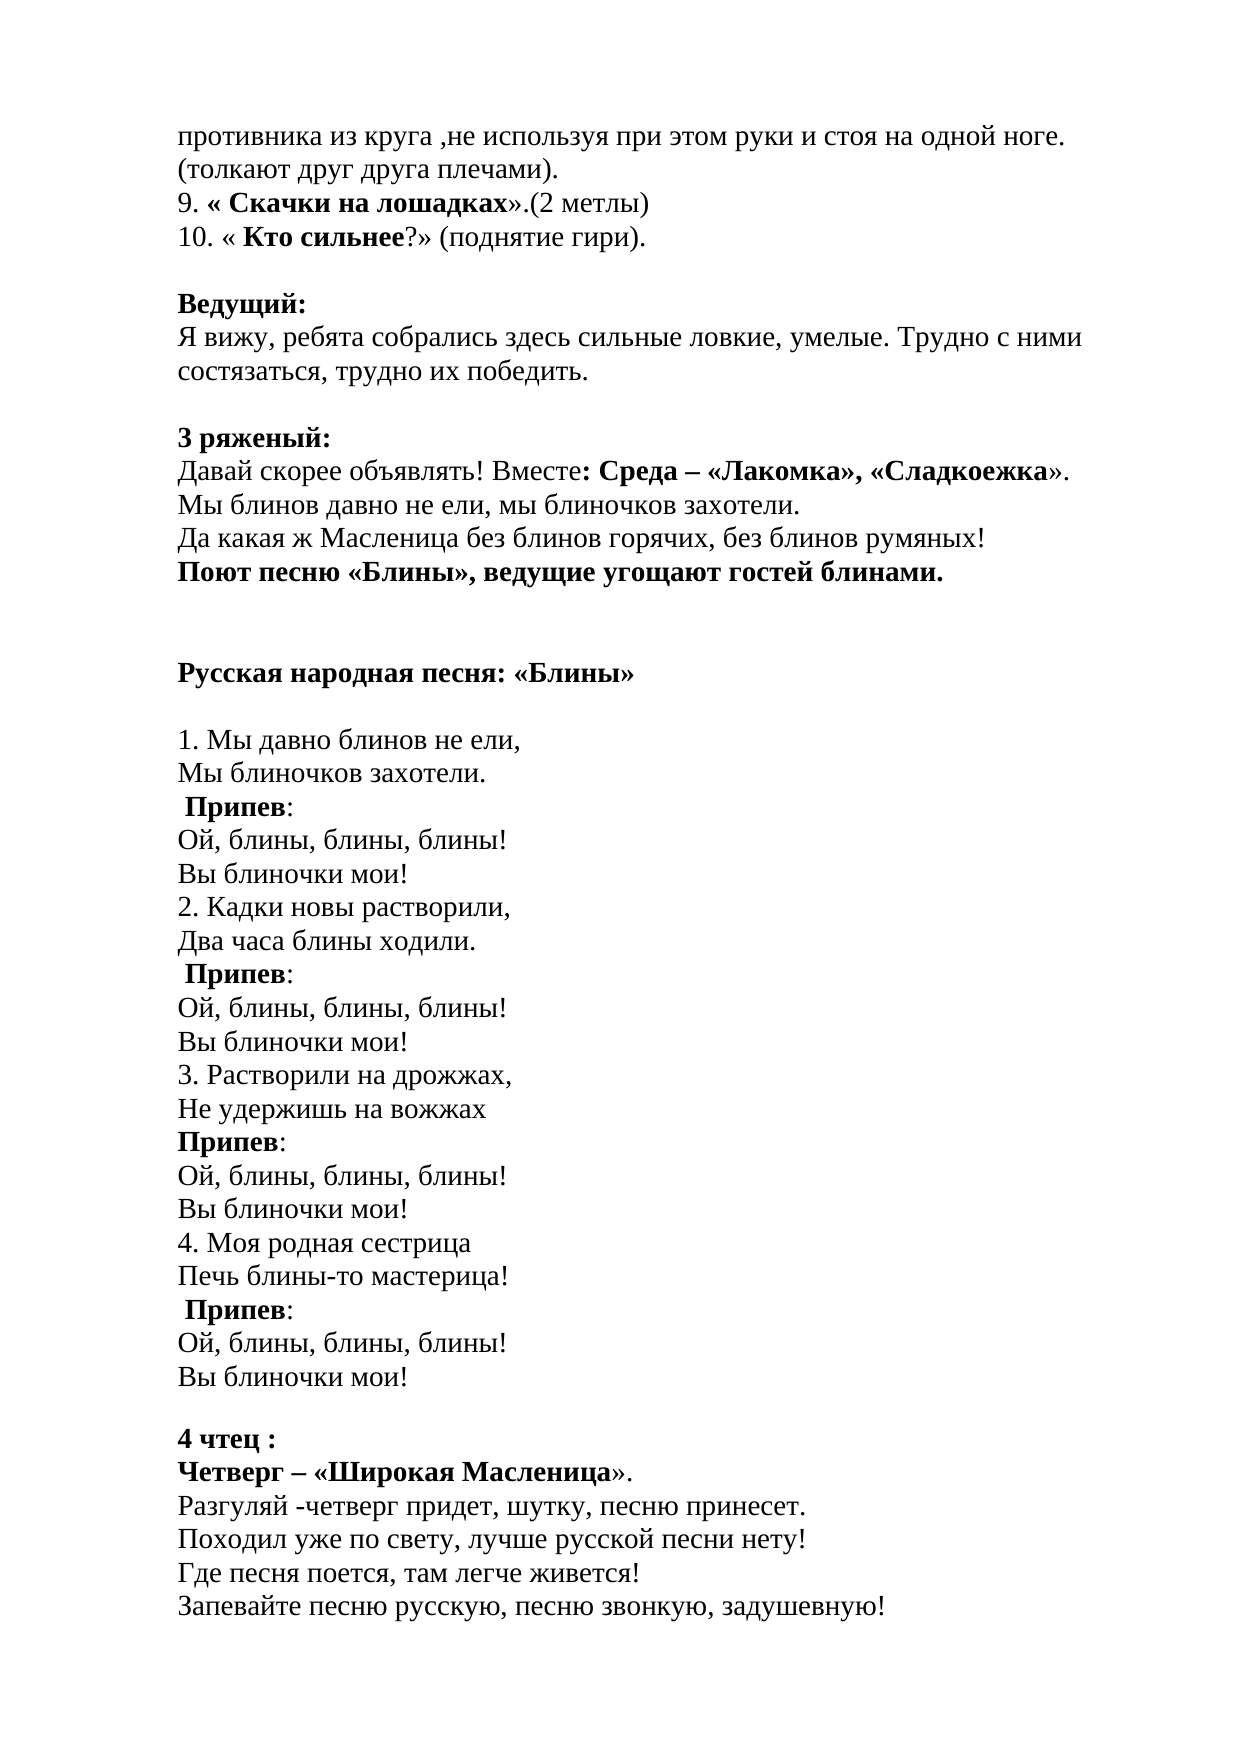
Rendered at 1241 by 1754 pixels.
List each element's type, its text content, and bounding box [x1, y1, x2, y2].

list Припев: Ой, блины, блины, блины! Вы блиночки мои! 3. Растворили на дрожжах, Не удержишь на вожжах [177, 957, 1152, 1124]
list Припев: Ой, блины, блины, блины! Вы блиночки мои! 4. Моя родная сестрица Печь блины-то мастерица! [177, 1124, 1152, 1292]
list Припев: Ой, блины, блины, блины! Вы блиночки мои! [177, 1292, 1152, 1421]
list Четверг – «Широкая Масленица». [177, 1454, 1152, 1488]
list Мы блинов давно не ели, мы блиночков захотели. [177, 487, 1152, 521]
list Разгуляй -четверг придет, шутку, песню принесет. [177, 1488, 1152, 1521]
list Где песня поется, там легче живется! [177, 1555, 1152, 1588]
text Поют песню «Блины», ведущие угощают гостей блинами. [177, 554, 1152, 588]
list 4 чтец : [177, 1421, 1152, 1454]
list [177, 118, 1152, 185]
list Запевайте песню русскую, песню звонкую, задушевную! [177, 1588, 1152, 1622]
list Русская народная песня: «Блины» 1. Мы давно блинов не ели, Мы блиночков захотели. [177, 655, 1152, 789]
list Да какая ж Масленица без блинов горячих, без блинов румяных! [177, 521, 1152, 554]
list 9. « Скачки на лошадках».(2 метлы) [177, 185, 1152, 219]
list Ведущий: [177, 286, 1152, 319]
list Давай скорее объявлять! Вместе: Среда – «Лакомка», «Сладкоежка». [177, 453, 1152, 487]
list 3 ряженый: [177, 420, 1152, 453]
list Походил уже по свету, лучше русской песни нету! [177, 1521, 1152, 1555]
list 10. « Кто сильнее?» (поднятие гири). [177, 219, 1152, 252]
list Я вижу, ребята собрались здесь сильные ловкие, умелые. Трудно с ними состязаться, трудно их победить. [177, 319, 1152, 386]
list Припев: Ой, блины, блины, блины! Вы блиночки мои! 2. Кадки новы растворили, Два часа блины ходили. [177, 789, 1152, 957]
